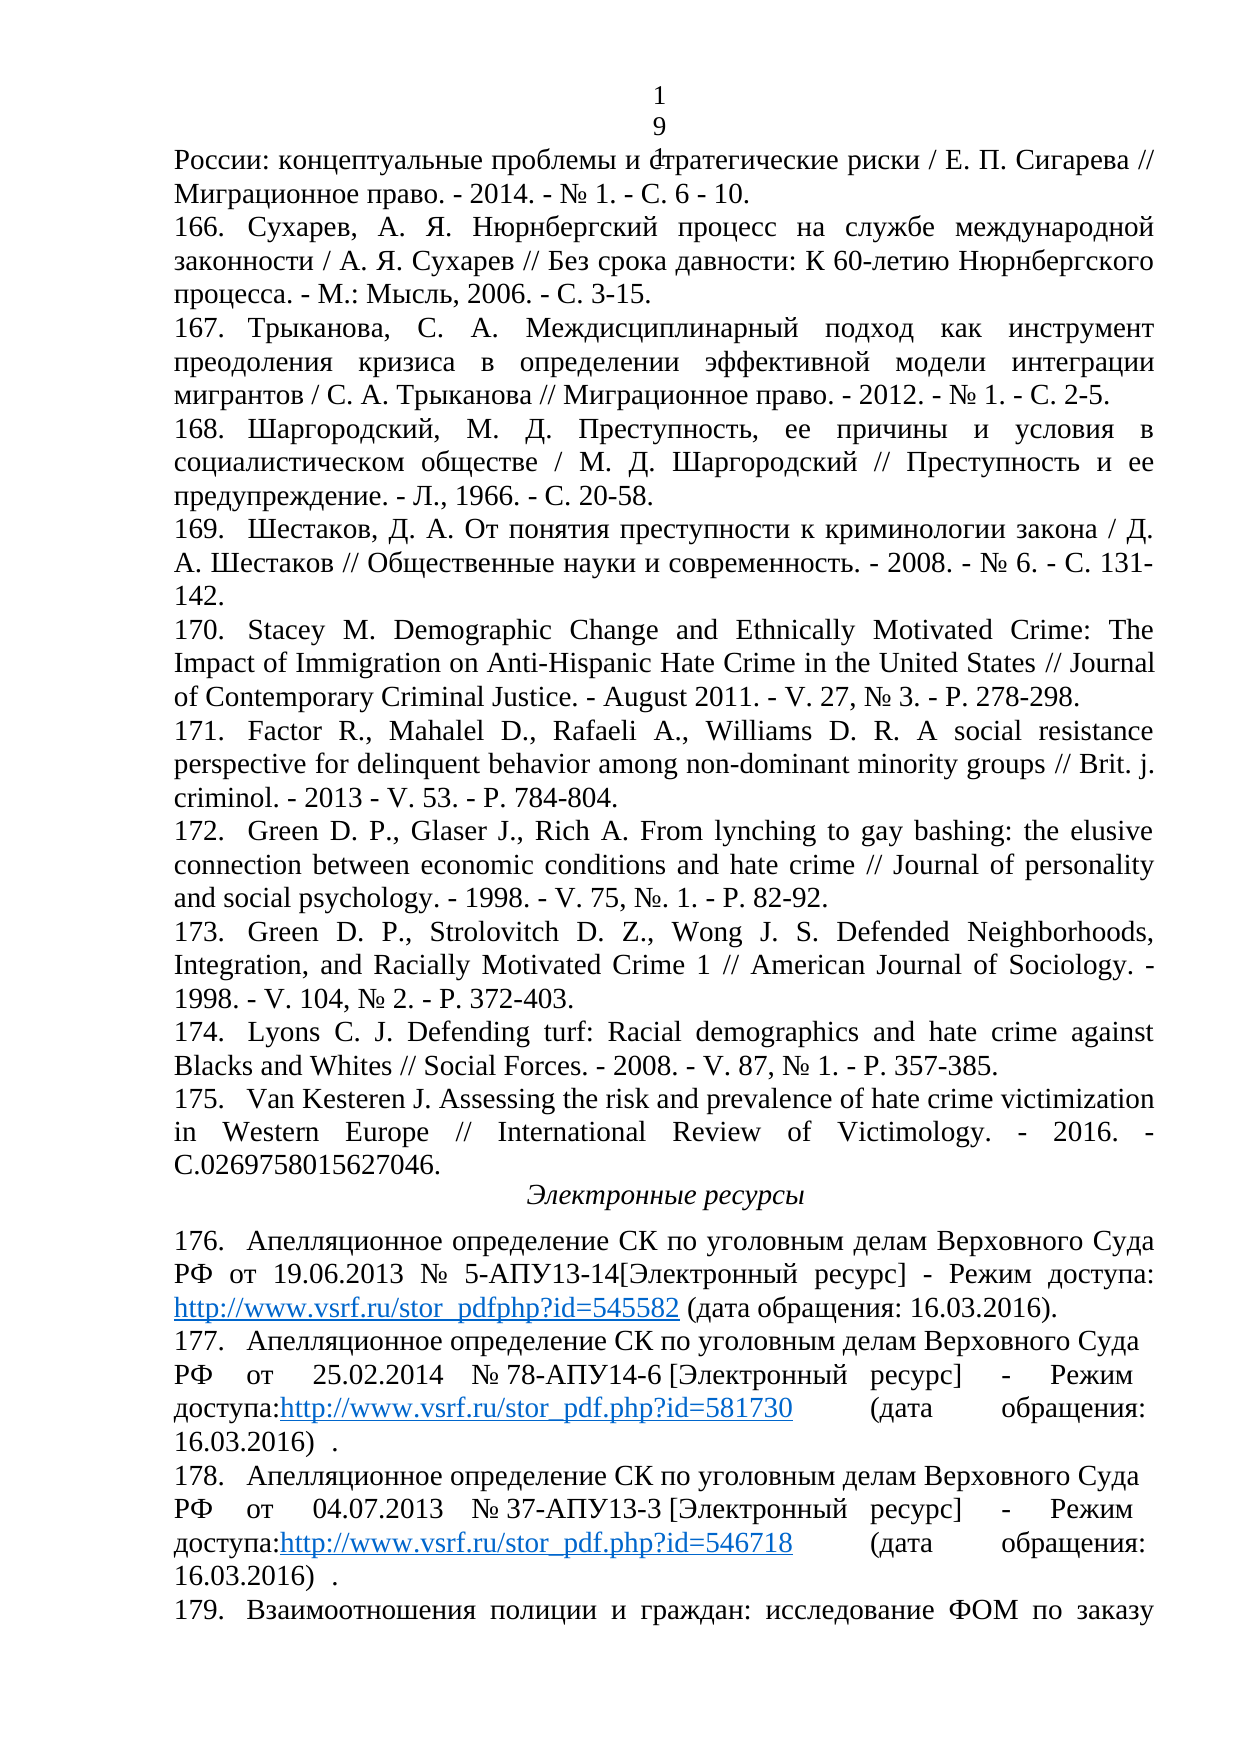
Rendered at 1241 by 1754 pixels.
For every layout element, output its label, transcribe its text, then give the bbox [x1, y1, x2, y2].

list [174, 1592, 1155, 1626]
list Апелляционное определение СК по уголовным делам Верховного Суда [174, 1324, 1155, 1357]
text доступа:http://www.vsrf.ru/stor_pdf.php?id=581730 (дата обращения: [174, 1391, 1155, 1424]
list Апелляционное определение СК по уголовным делам Верховного Суда РФ от 19.06.2013 № 5-АПУ13-14[Электронный ресурс] - Режим доступа: http://www.vsrf.ru/stor_pdfphp?id=545582 (дата обращения: 16.03.2016). [174, 1223, 1155, 1324]
list Трыканова, С. А. Междисциплинарный подход как инструмент преодоления кризиса в определении эффективной модели интеграции мигрантов / С. А. Трыканова // Миграционное право. - 2012. - № 1. - С. 2-5. [174, 311, 1155, 411]
list Сухарев, А. Я. Нюрнбергский процесс на службе международной законности / А. Я. Сухарев // Без срока давности: К 60-летию Нюрнбергского процесса. - М.: Мысль, 2006. - С. 3-15. [174, 210, 1155, 311]
list Шестаков, Д. А. От понятия преступности к криминологии закона / Д. А. Шестаков // Общественные науки и современность. - 2008. - № 6. - С. 131-142. [174, 512, 1155, 613]
text РФ от 25.02.2014 № 78-АПУ14-6 [Электронный ресурс] - Режим [174, 1357, 1155, 1391]
list Green D. P., Glaser J., Rich A. From lynching to gay bashing: the elusive connection between economic conditions and hate crime // Journal of personality and social psychology. - 1998. - V. 75, №. 1. - P. 82-92. [174, 814, 1155, 914]
text доступа:http://www.vsrf.ru/stor_pdf.php?id=546718 (дата обращения: [174, 1525, 1155, 1559]
list . [174, 1424, 1155, 1458]
list Lyons C. J. Defending turf: Racial demographics and hate crime against Blacks and Whites // Social Forces. - 2008. - V. 87, № 1. - P. 357-385. [174, 1015, 1155, 1082]
list Шаргородский, М. Д. Преступность, ее причины и условия в социалистическом обществе / М. Д. Шаргородский // Преступность и ее предупреждение. - Л., 1966. - С. 20-58. [174, 411, 1155, 512]
text Электронные ресурсы [176, 1181, 1155, 1210]
list Van Kesteren J. Assessing the risk and prevalence of hate crime victimization in Western Europe // International Review of Victimology. - 2016. - С.0269758015627046. [174, 1082, 1155, 1181]
list Stacey M. Demographic Change and Ethnically Motivated Crime: The Impact of Immigration on Anti-Hispanic Hate Crime in the United States // Journal of Contemporary Criminal Justice. - August 2011. - V. 27, № 3. - P. 278-298. [174, 613, 1155, 713]
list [174, 143, 1155, 210]
list Апелляционное определение СК по уголовным делам Верховного Суда [174, 1458, 1155, 1492]
list Green D. P., Strolovitch D. Z., Wong J. S. Defended Neighborhoods, Integration, and Racially Motivated Crime 1 // American Journal of Sociology. - 1998. - V. 104, № 2. - P. 372-403. [174, 914, 1155, 1015]
list . [174, 1559, 1155, 1592]
text РФ от 04.07.2013 № 37-АПУ13-3 [Электронный ресурс] - Режим [174, 1492, 1155, 1525]
list Factor R., Mahalel D., Rafaeli A., Williams D. R. A social resistance perspective for delinquent behavior among non-dominant minority groups // Brit. j. criminol. - 2013 - V. 53. - P. 784-804. [174, 713, 1155, 814]
